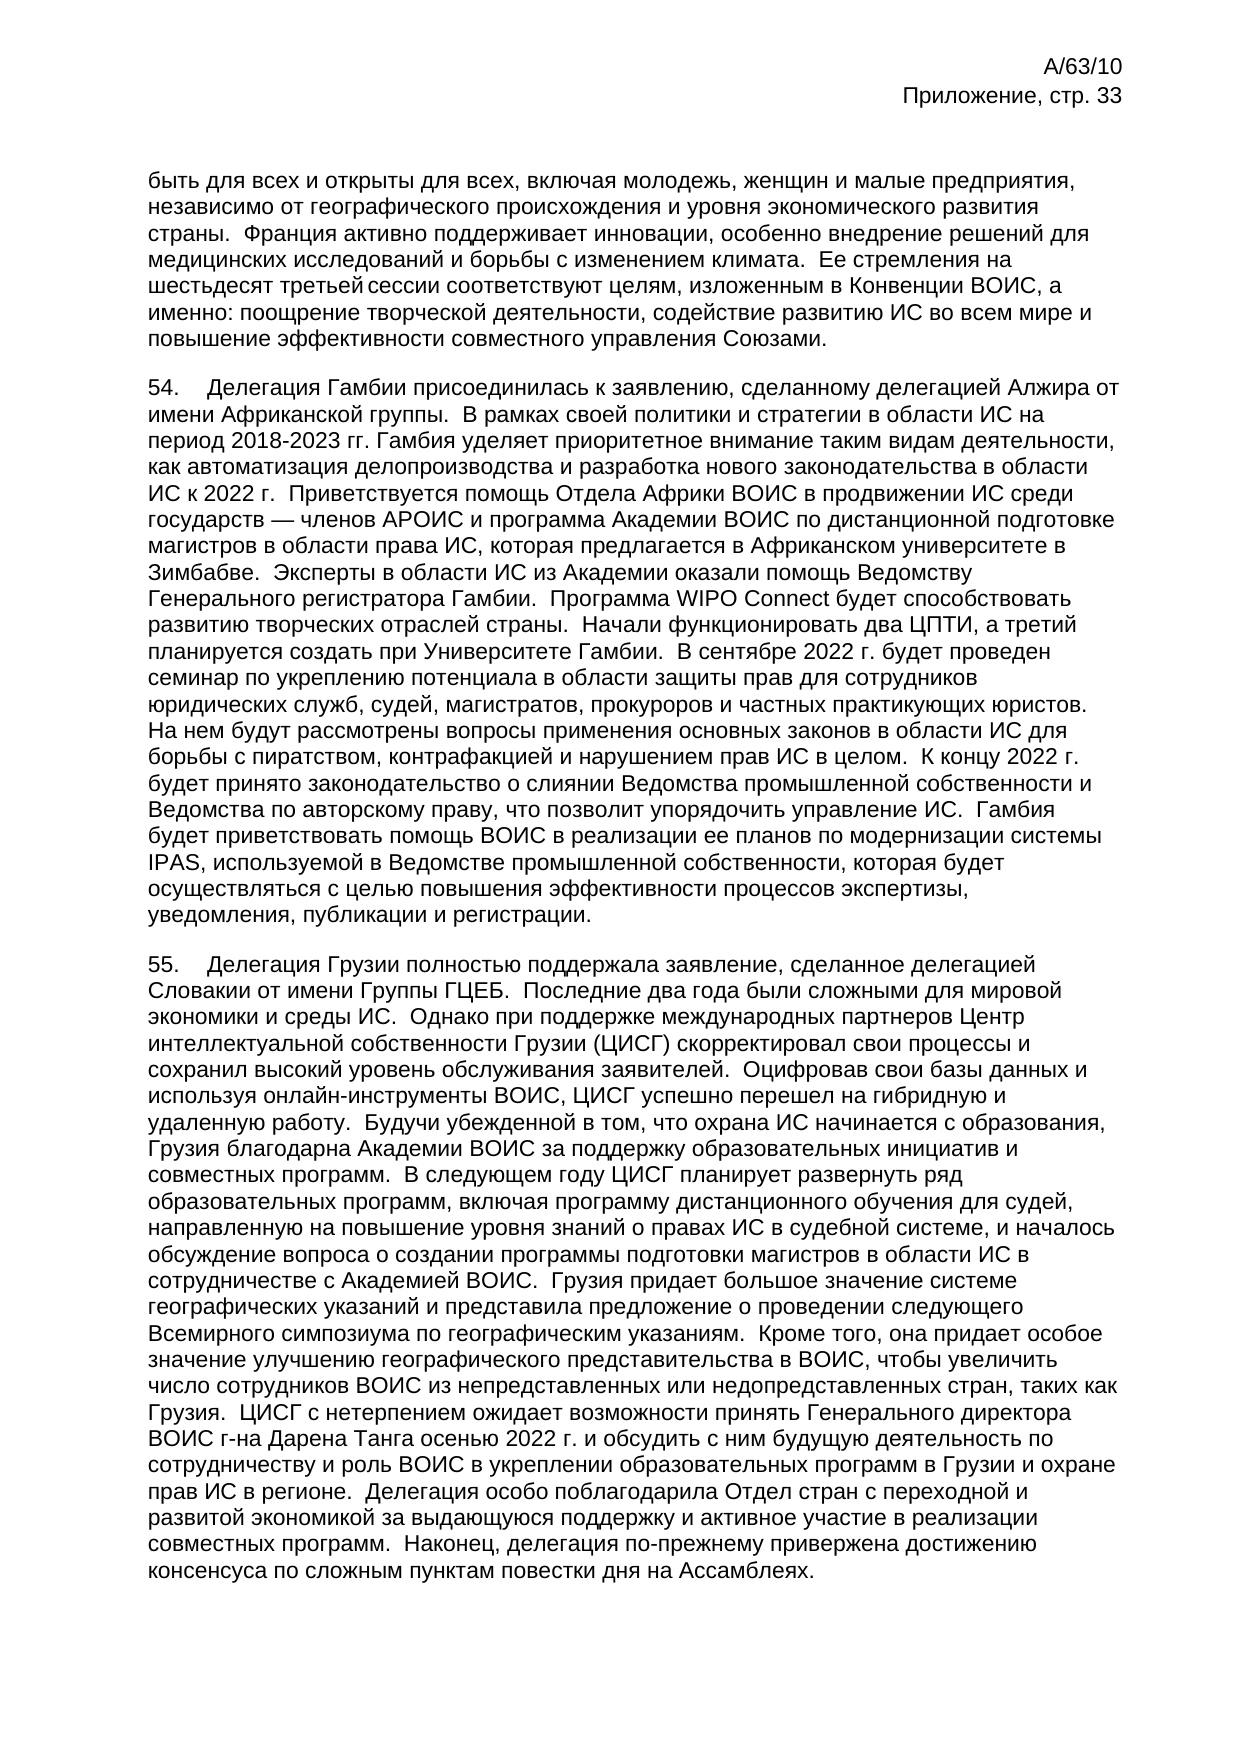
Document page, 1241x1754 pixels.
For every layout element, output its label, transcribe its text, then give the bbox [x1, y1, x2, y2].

list Делегация Гамбии присоединилась к заявлению, сделанному делегацией Алжира от имени Африканской группы. В рамках своей политики и стратегии в области ИС на период 2018-2023 гг. Гамбия уделяет приоритетное внимание таким видам деятельности, как автоматизация делопроизводства и разработка нового законодательства в области ИС к 2022 г. Приветствуется помощь Отдела Африки ВОИС в продвижении ИС среди государств ― членов АРОИС и программа Академии ВОИС по дистанционной подготовке магистров в области права ИС, которая предлагается в Африканском университете в Зимбабве. Эксперты в области ИС из Академии оказали помощь Ведомству Генерального регистратора Гамбии. Программа WIPO Connect будет способствовать развитию творческих отраслей страны. Начали функционировать два ЦПТИ, а третий планируется создать при Университете Гамбии. В сентябре 2022 г. будет проведен семинар по укреплению потенциала в области защиты прав для сотрудников юридических служб, судей, магистратов, прокуроров и частных практикующих юристов. На нем будут рассмотрены вопросы применения основных законов в области ИС для борьбы с пиратством, контрафакцией и нарушением прав ИС в целом. К концу 2022 г. будет принято законодательство о слиянии Ведомства промышленной собственности и Ведомства по авторскому праву, что позволит упорядочить управление ИС. Гамбия будет приветствовать помощь ВОИС в реализации ее планов по модернизации системы IPAS, используемой в Ведомстве промышленной собственности, которая будет осуществляться с целью повышения эффективности процессов экспертизы, уведомления, публикации и регистрации. [148, 374, 1122, 928]
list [148, 167, 1122, 351]
list Делегация Грузии полностью поддержала заявление, сделанное делегацией Словакии от имени Группы ГЦЕБ. Последние два года были сложными для мировой экономики и среды ИС. Однако при поддержке международных партнеров Центр интеллектуальной собственности Грузии (ЦИСГ) скорректировал свои процессы и сохранил высокий уровень обслуживания заявителей. Оцифровав свои базы данных и используя онлайн-инструменты ВОИС, ЦИСГ успешно перешел на гибридную и удаленную работу. Будучи убежденной в том, что охрана ИС начинается с образования, Грузия благодарна Академии ВОИС за поддержку образовательных инициатив и совместных программ. В следующем году ЦИСГ планирует развернуть ряд образовательных программ, включая программу дистанционного обучения для судей, направленную на повышение уровня знаний о правах ИС в судебной системе, и началось обсуждение вопроса о создании программы подготовки магистров в области ИС в сотрудничестве с Академией ВОИС. Грузия придает большое значение системе географических указаний и представила предложение о проведении следующего Всемирного симпозиума по географическим указаниям. Кроме того, она придает особое значение улучшению географического представительства в ВОИС, чтобы увеличить число сотрудников ВОИС из непредставленных или недопредставленных стран, таких как Грузия. ЦИСГ с нетерпением ожидает возможности принять Генерального директора ВОИС г-на Дарена Танга осенью 2022 г. и обсудить с ним будущую деятельность по сотрудничеству и роль ВОИС в укреплении образовательных программ в Грузии и охране прав ИС в регионе. Делегация особо поблагодарила Отдел стран с переходной и развитой экономикой за выдающуюся поддержку и активное участие в реализации совместных программ. Наконец, делегация по-прежнему привержена достижению консенсуса по сложным пунктам повестки дня на Ассамблеях. [148, 951, 1122, 1583]
